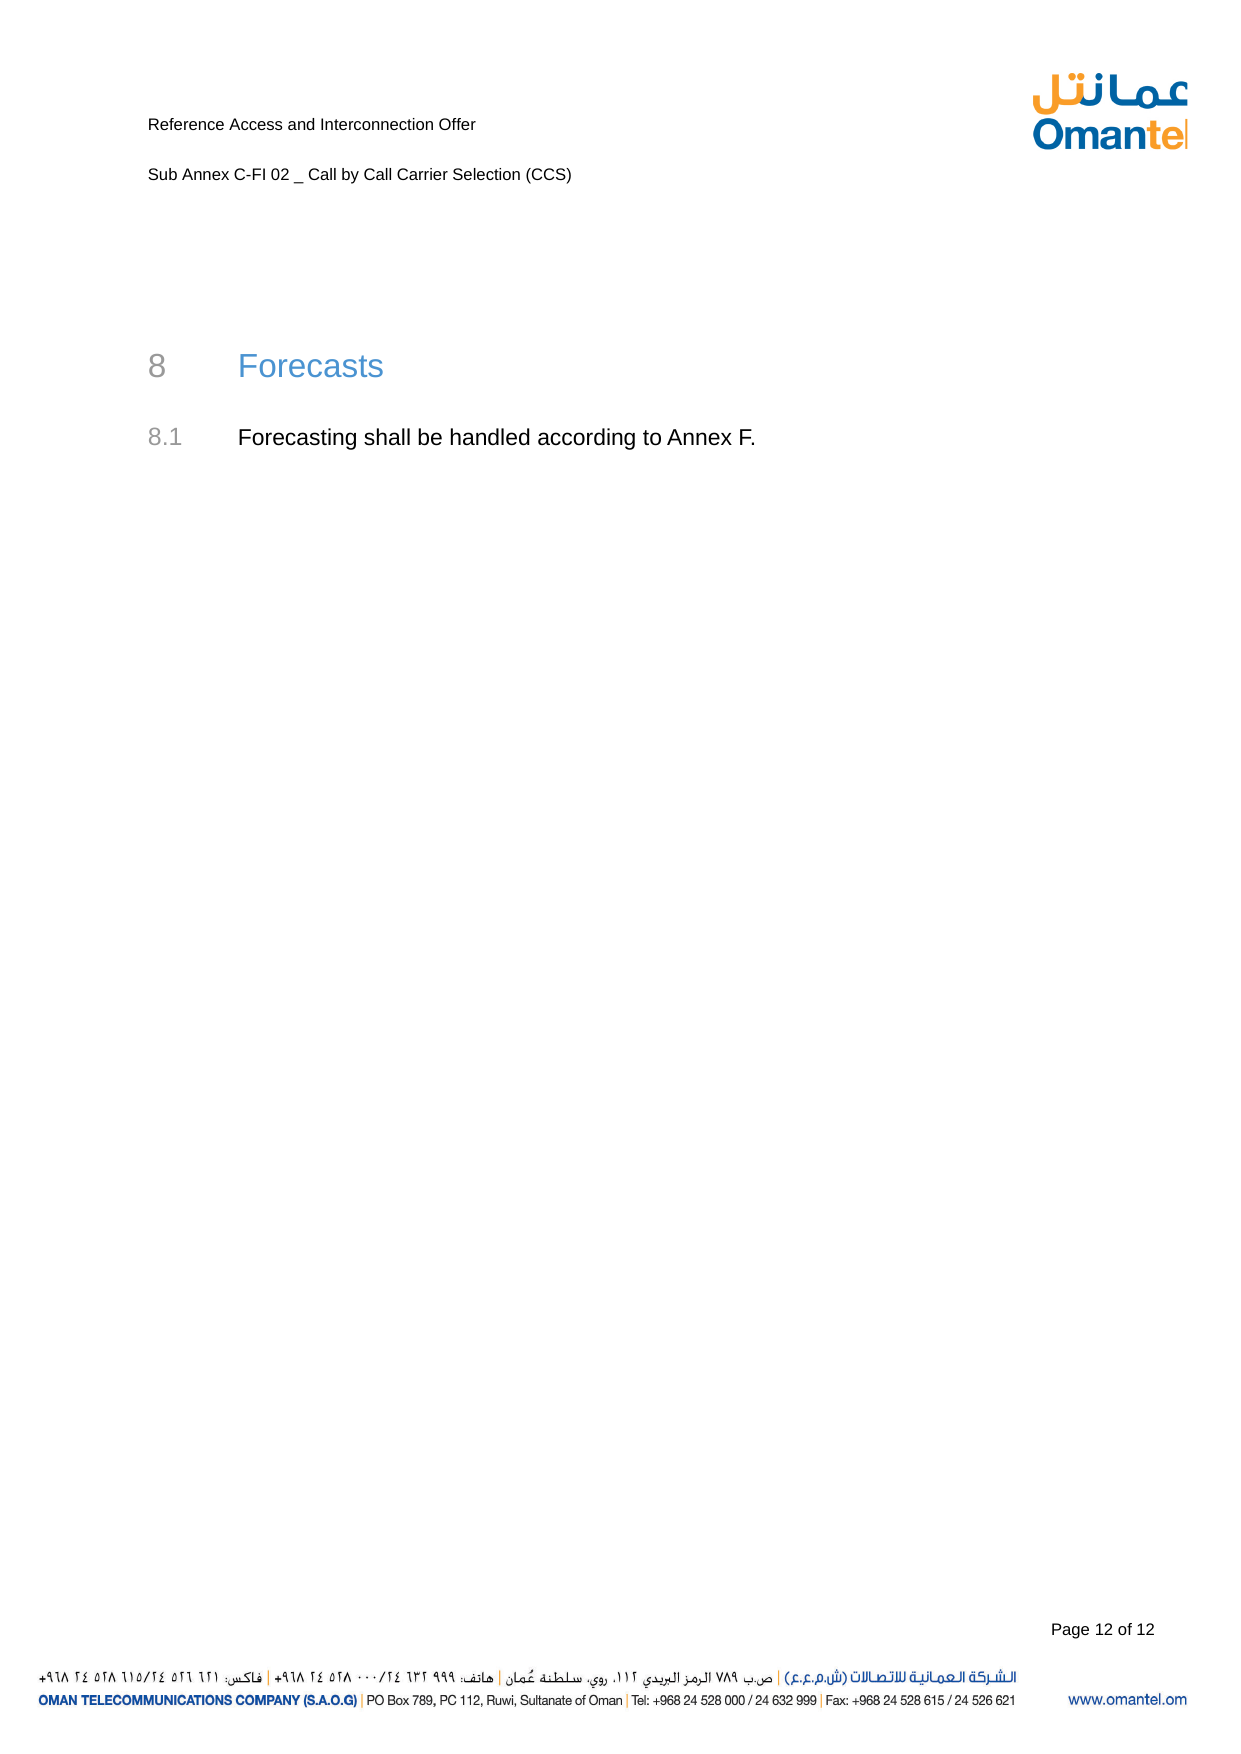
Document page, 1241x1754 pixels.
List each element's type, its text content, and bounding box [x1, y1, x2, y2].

picture [0, 1662, 1236, 1714]
subtitle Forecasts [148, 346, 1152, 384]
list Forecasting shall be handled according to Annex F. [148, 422, 1152, 451]
picture [1033, 58, 1188, 159]
